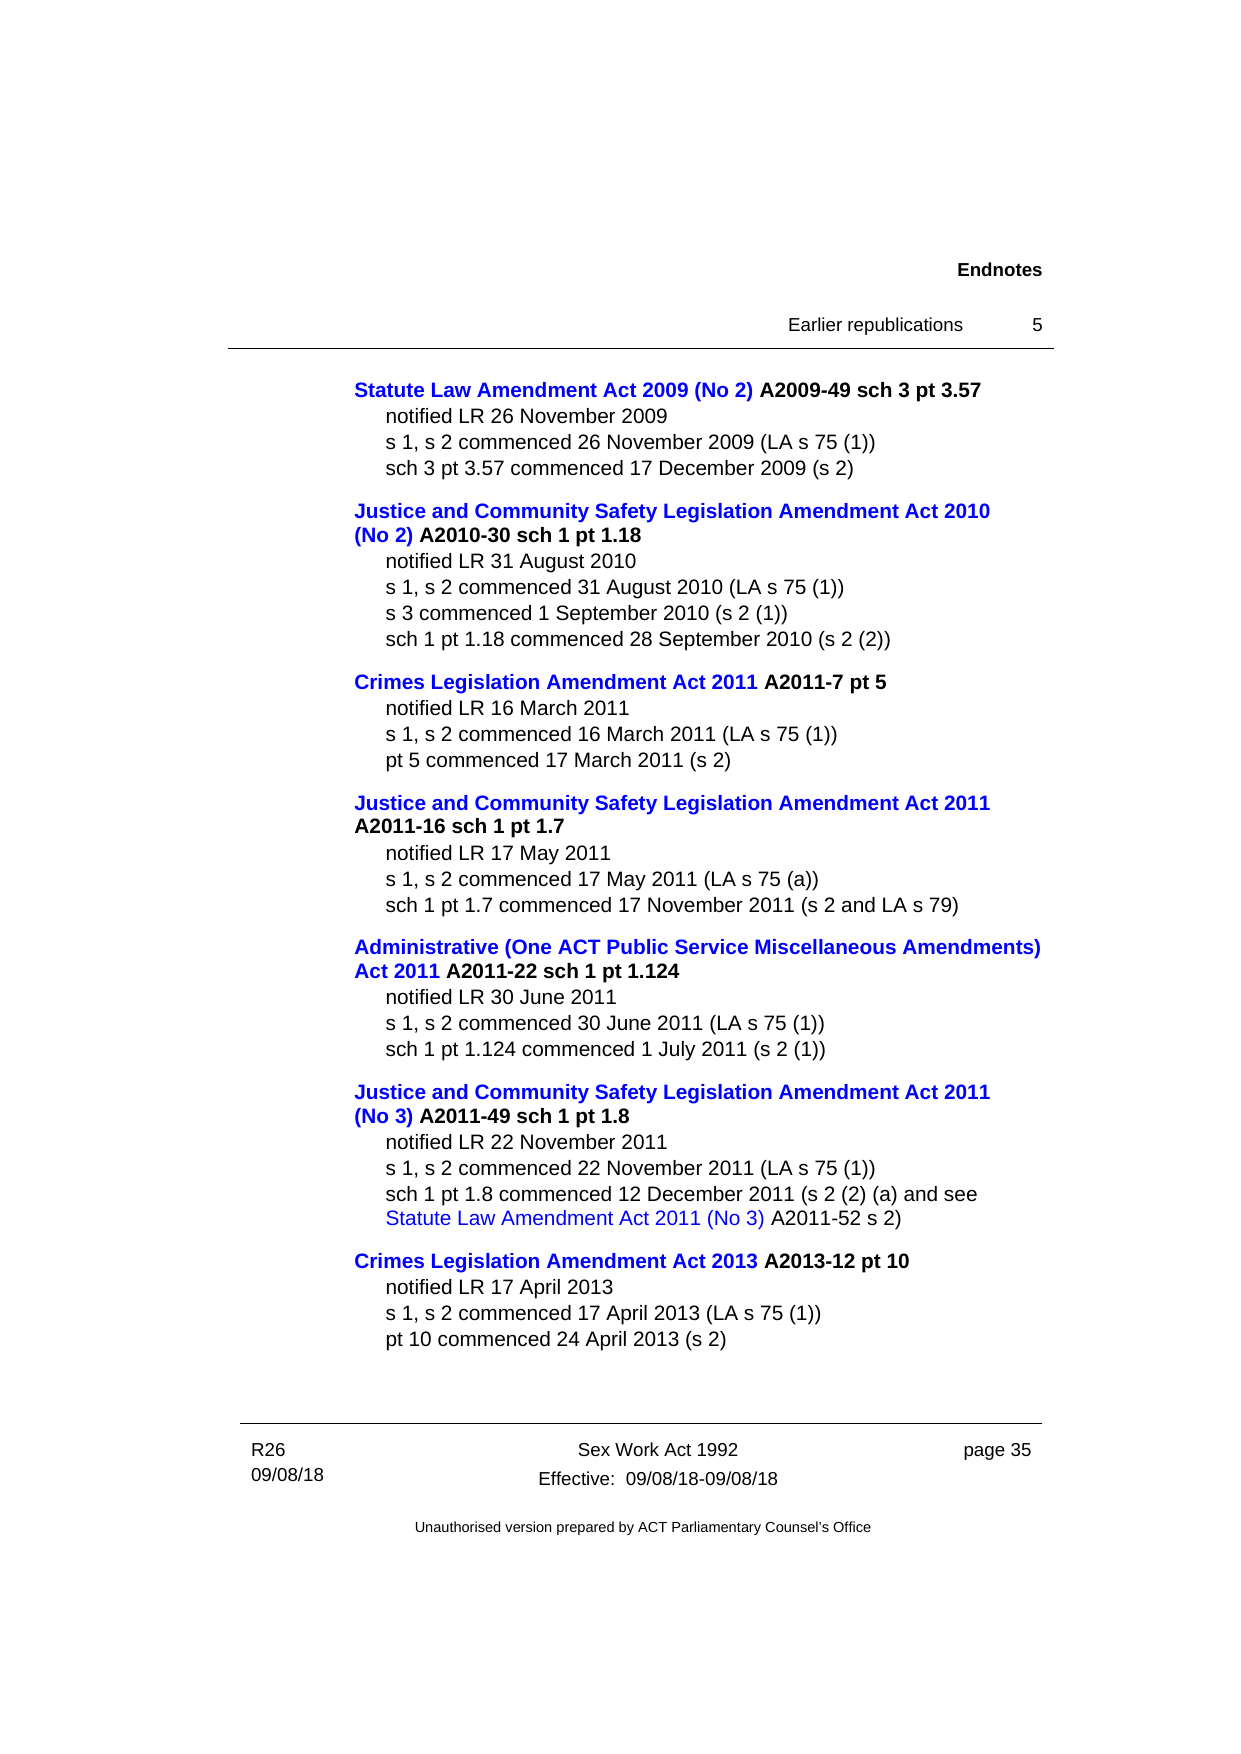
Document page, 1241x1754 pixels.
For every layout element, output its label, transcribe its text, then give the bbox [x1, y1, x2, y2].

text Justice and Community Safety Legislation Amendment Act 2010 (No 2) A2010-30 sch 1 pt 1.18 [354, 499, 1042, 547]
text sch 1 pt 1.7 commenced 17 November 2011 (s 2 and LA s 79) [385, 892, 1042, 916]
text Statute Law Amendment Act 2009 (No 2) A2009-49 sch 3 pt 3.57 [354, 378, 1042, 402]
text notified LR 17 May 2011 [385, 840, 1042, 864]
text s 1, s 2 commenced 16 March 2011 (LA s 75 (1)) [385, 722, 1042, 746]
text sch 1 pt 1.18 commenced 28 September 2010 (s 2 (2)) [385, 627, 1042, 651]
text Crimes Legislation Amendment Act 2013 A2013-12 pt 10 [354, 1249, 1042, 1273]
text s 1, s 2 commenced 17 May 2011 (LA s 75 (a)) [385, 866, 1042, 890]
text notified LR 26 November 2009 [385, 404, 1042, 428]
text sch 3 pt 3.57 commenced 17 December 2009 (s 2) [385, 456, 1042, 480]
text sch 1 pt 1.124 commenced 1 July 2011 (s 2 (1)) [385, 1037, 1042, 1061]
text notified LR 31 August 2010 [385, 549, 1042, 573]
text notified LR 17 April 2013 [385, 1275, 1042, 1299]
text pt 5 commenced 17 March 2011 (s 2) [385, 748, 1042, 772]
text s 1, s 2 commenced 26 November 2009 (LA s 75 (1)) [385, 430, 1042, 454]
text notified LR 30 June 2011 [385, 985, 1042, 1009]
text sch 1 pt 1.8 commenced 12 December 2011 (s 2 (2) (a) and see Statute Law Amendment Act 2011 (No 3) A2011-52 s 2) [385, 1182, 1042, 1230]
text Justice and Community Safety Legislation Amendment Act 2011 A2011-16 sch 1 pt 1.7 [354, 790, 1042, 838]
text notified LR 16 March 2011 [385, 696, 1042, 719]
text s 1, s 2 commenced 22 November 2011 (LA s 75 (1)) [385, 1156, 1042, 1180]
text s 1, s 2 commenced 17 April 2013 (LA s 75 (1)) [385, 1301, 1042, 1325]
text Administrative (One ACT Public Service Miscellaneous Amendments) Act 2011 A2011-22 sch 1 pt 1.124 [354, 935, 1042, 983]
text Crimes Legislation Amendment Act 2011 A2011-7 pt 5 [354, 669, 1042, 693]
text notified LR 22 November 2011 [385, 1130, 1042, 1154]
text s 3 commenced 1 September 2010 (s 2 (1)) [385, 601, 1042, 625]
text pt 10 commenced 24 April 2013 (s 2) [385, 1327, 1042, 1351]
text Justice and Community Safety Legislation Amendment Act 2011 (No 3) A2011-49 sch 1 pt 1.8 [354, 1080, 1042, 1128]
text s 1, s 2 commenced 31 August 2010 (LA s 75 (1)) [385, 575, 1042, 599]
text s 1, s 2 commenced 30 June 2011 (LA s 75 (1)) [385, 1011, 1042, 1035]
